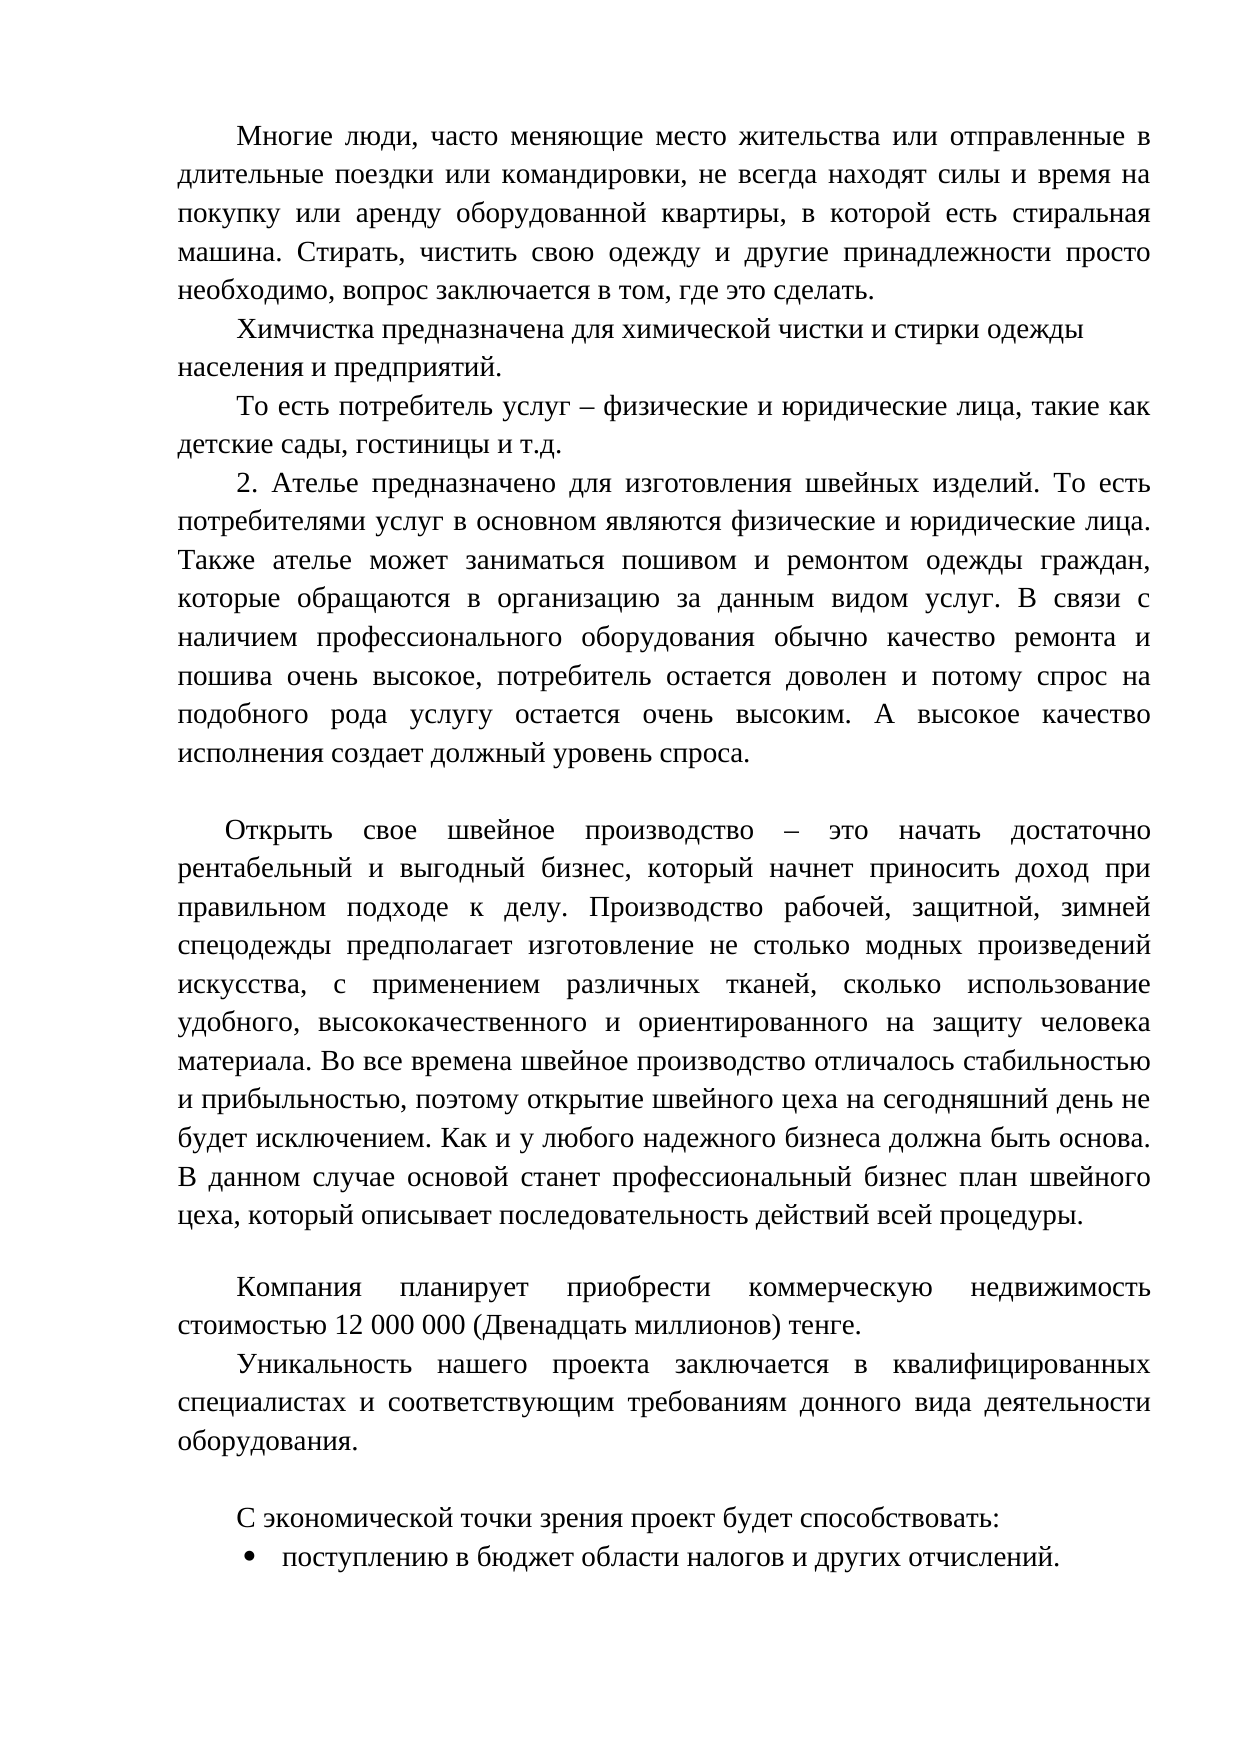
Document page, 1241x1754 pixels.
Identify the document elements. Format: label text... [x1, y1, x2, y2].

list поступлению в бюджет области налогов и других отчислений. [244, 1539, 1152, 1572]
text Уникальность нашего проекта заключается в квалифицированных специалистах и соответствующим требованиям донного вида деятельности оборудования. [177, 1346, 1152, 1457]
text Открыть свое швейное производство – это начать достаточно рентабельный и выгодный бизнес, который начнет приносить доход при правильном подходе к делу. Производство рабочей, защитной, зимней спецодежды предполагает изготовление не столько модных произведений искусства, с применением различных тканей, сколько использование удобного, высококачественного и ориентированного на защиту человека материала. Во все времена швейное производство отличалось стабильностью и прибыльностью, поэтому открытие швейного цеха на сегодняшний день не будет исключением. Как и у любого надежного бизнеса должна быть основа. В данном случае основой станет профессиональный бизнес план швейного цеха, который описывает последовательность действий всей процедуры. [177, 812, 1152, 1231]
text населения и предприятий. [177, 349, 1152, 383]
text Многие люди, часто меняющие место жительства или отправленные в длительные поездки или командировки, не всегда находят силы и время на покупку или аренду оборудованной квартиры, в которой есть стиральная машина. Стирать, чистить свою одежду и другие принадлежности просто необходимо, вопрос заключается в том, где это сделать. [177, 118, 1152, 306]
text С экономической точки зрения проект будет способствовать: [177, 1500, 1152, 1534]
text 2. Ателье предназначено для изготовления швейных изделий. То есть потребителями услуг в основном являются физические и юридические лица. Также ателье может заниматься пошивом и ремонтом одежды граждан, которые обращаются в организацию за данным видом услуг. В связи с наличием профессионального оборудования обычно качество ремонта и пошива очень высокое, потребитель остается доволен и потому спрос на подобного рода услугу остается очень высоким. А высокое качество исполнения создает должный уровень спроса. [177, 465, 1152, 768]
text Химчистка предназначена для химической чистки и стирки одежды [177, 311, 1152, 344]
text Компания планирует приобрести коммерческую недвижимость стоимостью 12 000 000 (Двенадцать миллионов) тенге. [177, 1269, 1152, 1341]
text То есть потребитель услуг – физические и юридические лица, такие как детские сады, гостиницы и т.д. [177, 388, 1152, 460]
